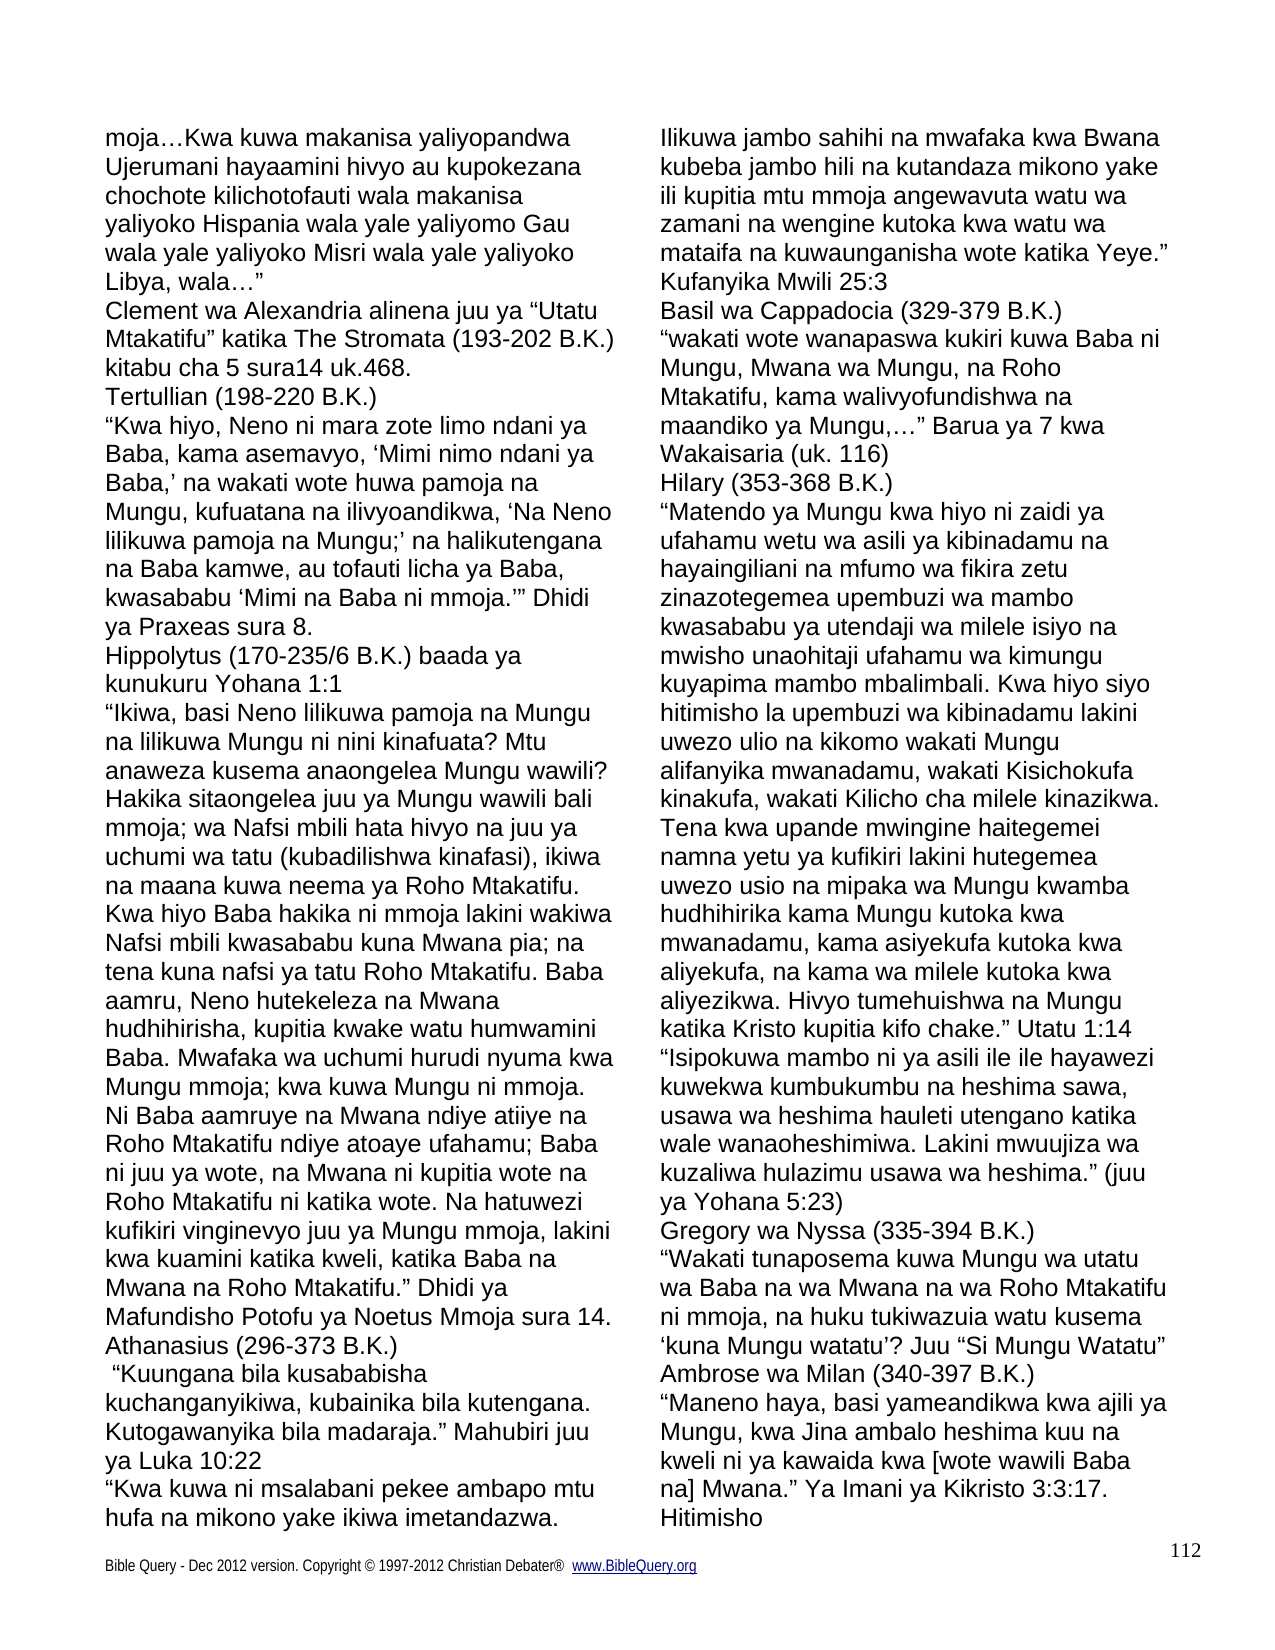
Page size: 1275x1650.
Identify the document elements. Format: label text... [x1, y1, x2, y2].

text Basil wa Cappadocia (329-379 B.K.) [660, 296, 1170, 324]
text “Kwa kuwa ni msalabani pekee ambapo mtu hufa na mikono yake ikiwa imetandazwa. Ilikuwa jambo sahihi na mwafaka kwa Bwana kubeba jambo hili na kutandaza mikono yake ili kupitia mtu mmoja angewavuta watu wa zamani na wengine kutoka kwa watu wa mataifa na kuwaunganisha wote katika Yeye.” Kufanyika Mwili 25:3 [660, 123, 1170, 296]
text Clement wa Alexandria alinena juu ya “Utatu Mtakatifu” katika The Stromata (193-202 B.K.) kitabu cha 5 sura14 uk.468. [105, 296, 615, 382]
text Hilary (353-368 B.K.) [660, 468, 1170, 497]
text “Ikiwa, basi Neno lilikuwa pamoja na Mungu na lilikuwa Mungu ni nini kinafuata? Mtu anaweza kusema anaongelea Mungu wawili? Hakika sitaongelea juu ya Mungu wawili bali mmoja; wa Nafsi mbili hata hivyo na juu ya uchumi wa tatu (kubadilishwa kinafasi), ikiwa na maana kuwa neema ya Roho Mtakatifu. Kwa hiyo Baba hakika ni mmoja lakini wakiwa Nafsi mbili kwasababu kuna Mwana pia; na tena kuna nafsi ya tatu Roho Mtakatifu. Baba aamru, Neno hutekeleza na Mwana hudhihirisha, kupitia kwake watu humwamini Baba. Mwafaka wa uchumi hurudi nyuma kwa Mungu mmoja; kwa kuwa Mungu ni mmoja. Ni Baba aamruye na Mwana ndiye atiiye na Roho Mtakatifu ndiye atoaye ufahamu; Baba ni juu ya wote, na Mwana ni kupitia wote na Roho Mtakatifu ni katika wote. Na hatuwezi kufikiri vinginevyo juu ya Mungu mmoja, lakini kwa kuamini katika kweli, katika Baba na Mwana na Roho Mtakatifu.” Dhidi ya Mafundisho Potofu ya Noetus Mmoja sura 14. [105, 698, 615, 1331]
text “Isipokuwa mambo ni ya asili ile ile hayawezi kuwekwa kumbukumbu na heshima sawa, usawa wa heshima hauleti utengano katika wale wanaoheshimiwa. Lakini mwuujiza wa kuzaliwa hulazimu usawa wa heshima.” (juu ya Yohana 5:23) [660, 1043, 1170, 1216]
text Hitimisho [660, 1503, 1170, 1532]
text “Kuungana bila kusababisha kuchanganyikiwa, kubainika bila kutengana. Kutogawanyika bila madaraja.” Mahubiri juu ya Luka 10:22 [105, 1359, 615, 1474]
text “Wakati tunaposema kuwa Mungu wa utatu wa Baba na wa Mwana na wa Roho Mtakatifu ni mmoja, na huku tukiwazuia watu kusema ‘kuna Mungu watatu’? Juu “Si Mungu Watatu” [660, 1244, 1170, 1359]
text Tertullian (198-220 B.K.) [105, 382, 615, 411]
text Athanasius (296-373 B.K.) [105, 1331, 615, 1359]
text Ambrose wa Milan (340-397 B.K.) [660, 1359, 1170, 1388]
text “Maneno haya, basi yameandikwa kwa ajili ya Mungu, kwa Jina ambalo heshima kuu na kweli ni ya kawaida kwa [wote wawili Baba na] Mwana.” Ya Imani ya Kikristo 3:3:17. [660, 1388, 1170, 1503]
text Gregory wa Nyssa (335-394 B.K.) [660, 1216, 1170, 1244]
text Hippolytus (170-235/6 B.K.) baada ya kunukuru Yohana 1:1 [105, 641, 615, 698]
text “Kwa hiyo, Neno ni mara zote limo ndani ya Baba, kama asemavyo, ‘Mimi nimo ndani ya Baba,’ na wakati wote huwa pamoja na Mungu, kufuatana na ilivyoandikwa, ‘Na Neno lilikuwa pamoja na Mungu;’ na halikutengana na Baba kamwe, au tofauti licha ya Baba, kwasababu ‘Mimi na Baba ni mmoja.’” Dhidi ya Praxeas sura 8. [105, 411, 615, 641]
text “Matendo ya Mungu kwa hiyo ni zaidi ya ufahamu wetu wa asili ya kibinadamu na hayaingiliani na mfumo wa fikira zetu zinazotegemea upembuzi wa mambo kwasababu ya utendaji wa milele isiyo na mwisho unaohitaji ufahamu wa kimungu kuyapima mambo mbalimbali. Kwa hiyo siyo hitimisho la upembuzi wa kibinadamu lakini uwezo ulio na kikomo wakati Mungu alifanyika mwanadamu, wakati Kisichokufa kinakufa, wakati Kilicho cha milele kinazikwa. Tena kwa upande mwingine haitegemei namna yetu ya kufikiri lakini hutegemea uwezo usio na mipaka wa Mungu kwamba hudhihirika kama Mungu kutoka kwa mwanadamu, kama asiyekufa kutoka kwa aliyekufa, na kama wa milele kutoka kwa aliyezikwa. Hivyo tumehuishwa na Mungu katika Kristo kupitia kifo chake.” Utatu 1:14 [660, 497, 1170, 1043]
text “Kwa kuwa ni msalabani pekee ambapo mtu hufa na mikono yake ikiwa imetandazwa. Ilikuwa jambo sahihi na mwafaka kwa Bwana kubeba jambo hili na kutandaza mikono yake ili kupitia mtu mmoja angewavuta watu wa zamani na wengine kutoka kwa watu wa mataifa na kuwaunganisha wote katika Yeye.” Kufanyika Mwili 25:3 [105, 1474, 615, 1532]
text “wakati wote wanapaswa kukiri kuwa Baba ni Mungu, Mwana wa Mungu, na Roho Mtakatifu, kama walivyofundishwa na maandiko ya Mungu,…” Barua ya 7 kwa Wakaisaria (uk. 116) [660, 324, 1170, 468]
